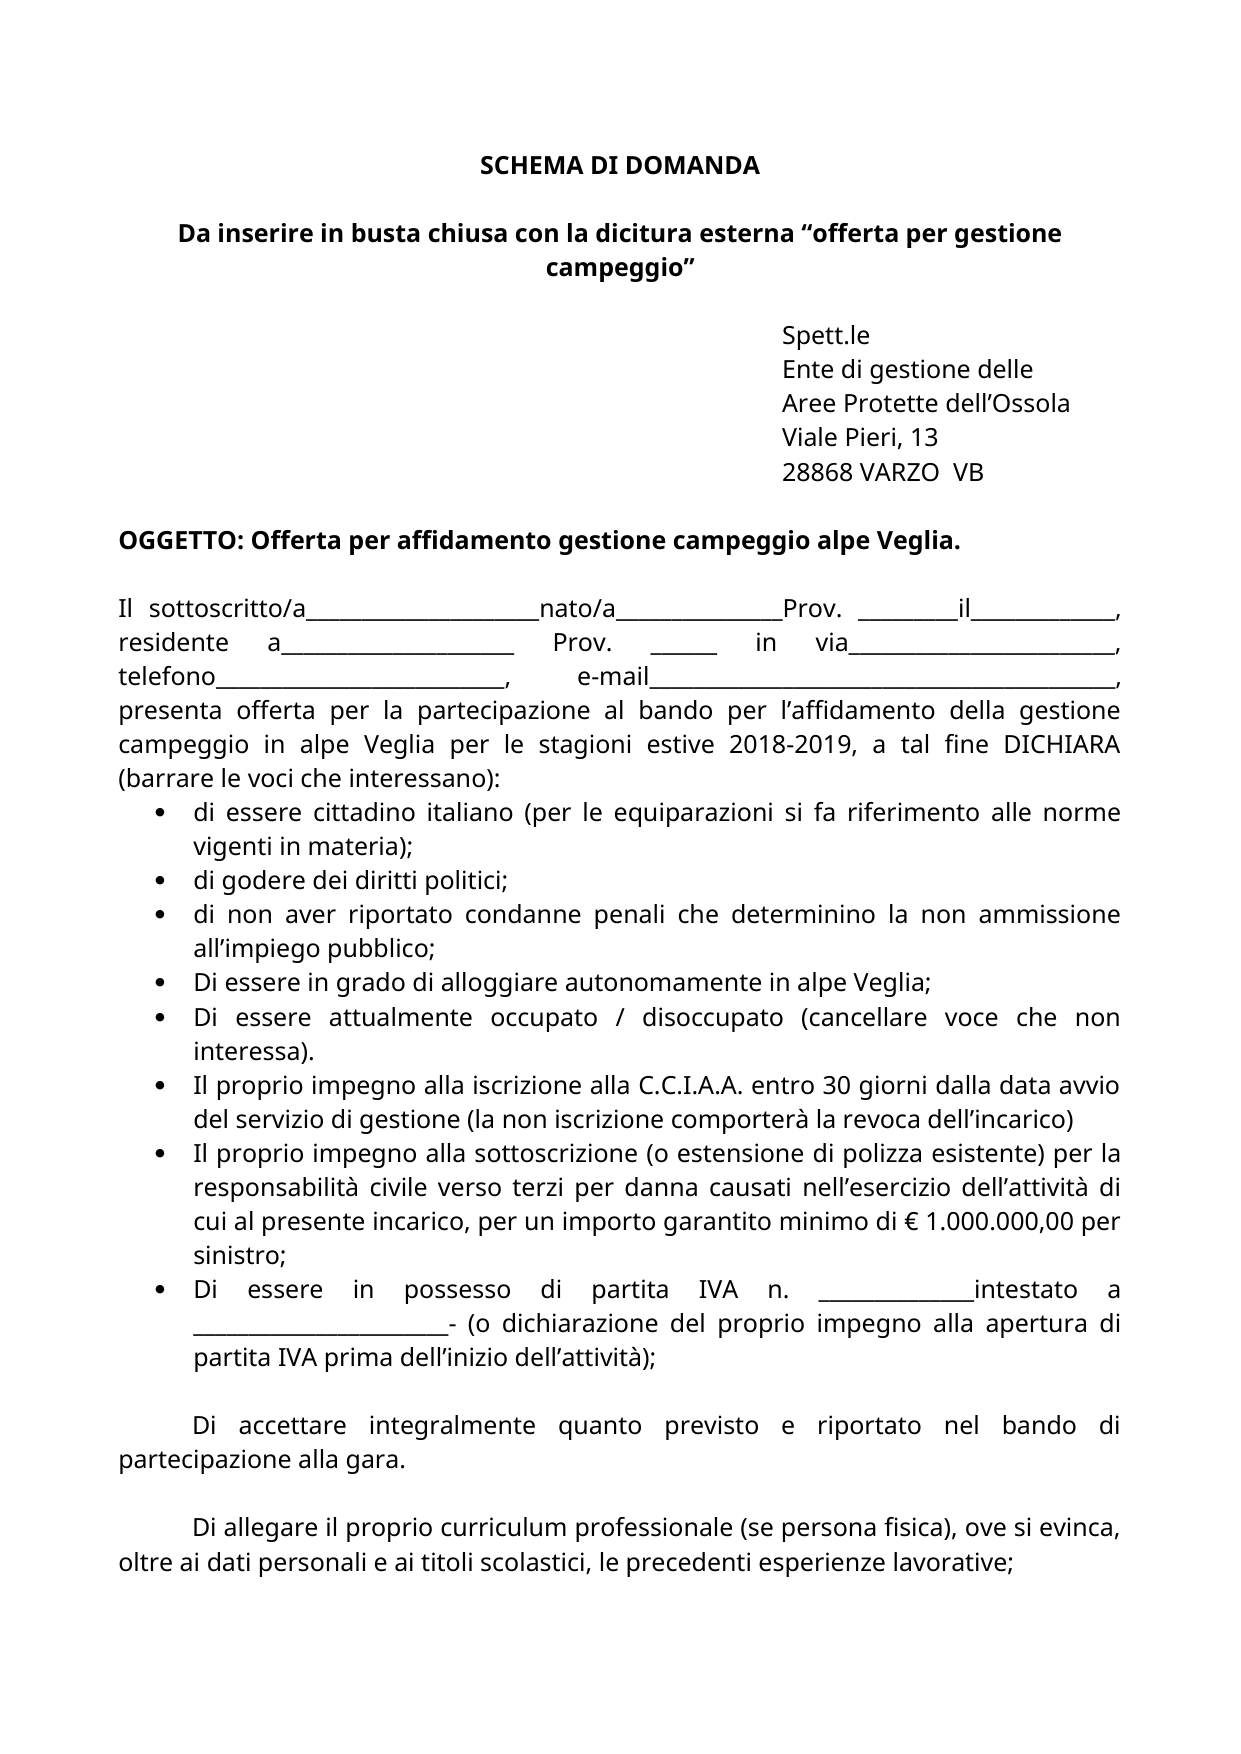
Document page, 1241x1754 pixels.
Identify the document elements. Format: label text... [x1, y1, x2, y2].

text OGGETTO: Offerta per affidamento gestione campeggio alpe Veglia. [118, 522, 1122, 556]
list Di essere in grado di alloggiare autonomamente in alpe Veglia; [156, 965, 1122, 999]
text Di accettare integralmente quanto previsto e riportato nel bando di partecipazione alla gara. [118, 1408, 1122, 1476]
text Di allegare il proprio curriculum professionale (se persona fisica), ove si evinca, oltre ai dati personali e ai titoli scolastici, le precedenti esperienze lavorative; [118, 1510, 1122, 1578]
list Il proprio impegno alla iscrizione alla C.C.I.A.A. entro 30 giorni dalla data avvio del servizio di gestione (la non iscrizione comporterà la revoca dell’incarico) [156, 1067, 1122, 1135]
text Ente di gestione delle [118, 352, 1122, 386]
list Il proprio impegno alla sottoscrizione (o estensione di polizza esistente) per la responsabilità civile verso terzi per danna causati nell’esercizio dell’attività di cui al presente incarico, per un importo garantito minimo di € 1.000.000,00 per sinistro; [156, 1135, 1122, 1272]
list di non aver riportato condanne penali che determinino la non ammissione all’impiego pubblico; [156, 897, 1122, 965]
text Il sottoscritto/a_____________________nato/a_______________Prov. _________il_____________, residente a_____________________ Prov. ______ in via________________________, telefono__________________________, e-mail__________________________________________, presenta offerta per la partecipazione al bando per l’affidamento della gestione campeggio in alpe Veglia per le stagioni estive 2018-2019, a tal fine DICHIARA (barrare le voci che interessano): [118, 590, 1122, 795]
list Di essere in possesso di partita IVA n. ______________intestato a _______________________- (o dichiarazione del proprio impegno alla apertura di partita IVA prima dell’inizio dell’attività); [156, 1272, 1122, 1374]
text 28868 VARZO VB [118, 454, 1122, 488]
text Spett.le [118, 318, 1122, 352]
text Viale Pieri, 13 [118, 420, 1122, 454]
list di godere dei diritti politici; [156, 863, 1122, 897]
list di essere cittadino italiano (per le equiparazioni si fa riferimento alle norme vigenti in materia); [156, 795, 1122, 863]
list Di essere attualmente occupato / disoccupato (cancellare voce che non interessa). [156, 999, 1122, 1067]
text Aree Protette dell’Ossola [708, 386, 1122, 420]
text Da inserire in busta chiusa con la dicitura esterna “offerta per gestione campeggio” [118, 216, 1122, 284]
text SCHEMA DI DOMANDA [118, 148, 1122, 182]
